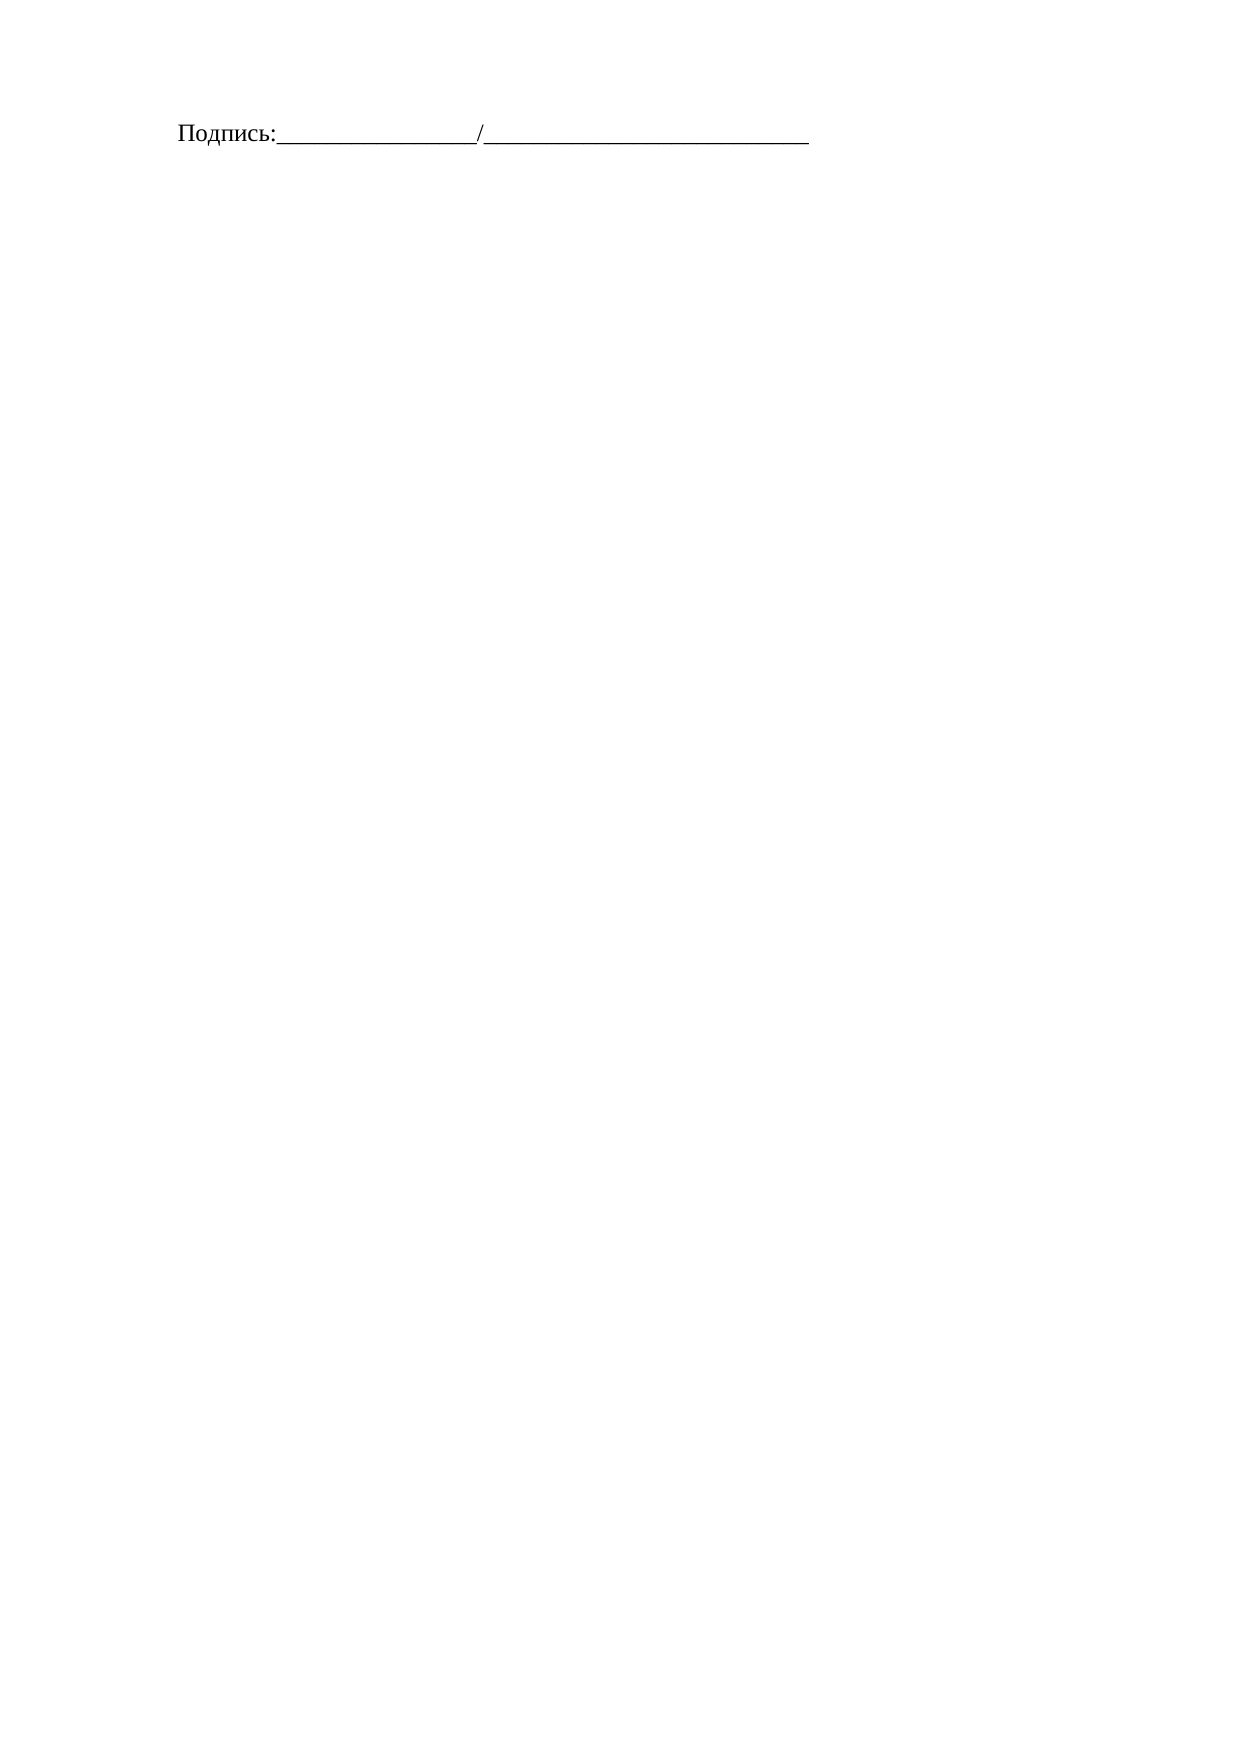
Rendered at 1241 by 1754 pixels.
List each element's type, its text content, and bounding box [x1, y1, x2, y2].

text Подпись:________________/__________________________ [177, 118, 1152, 147]
